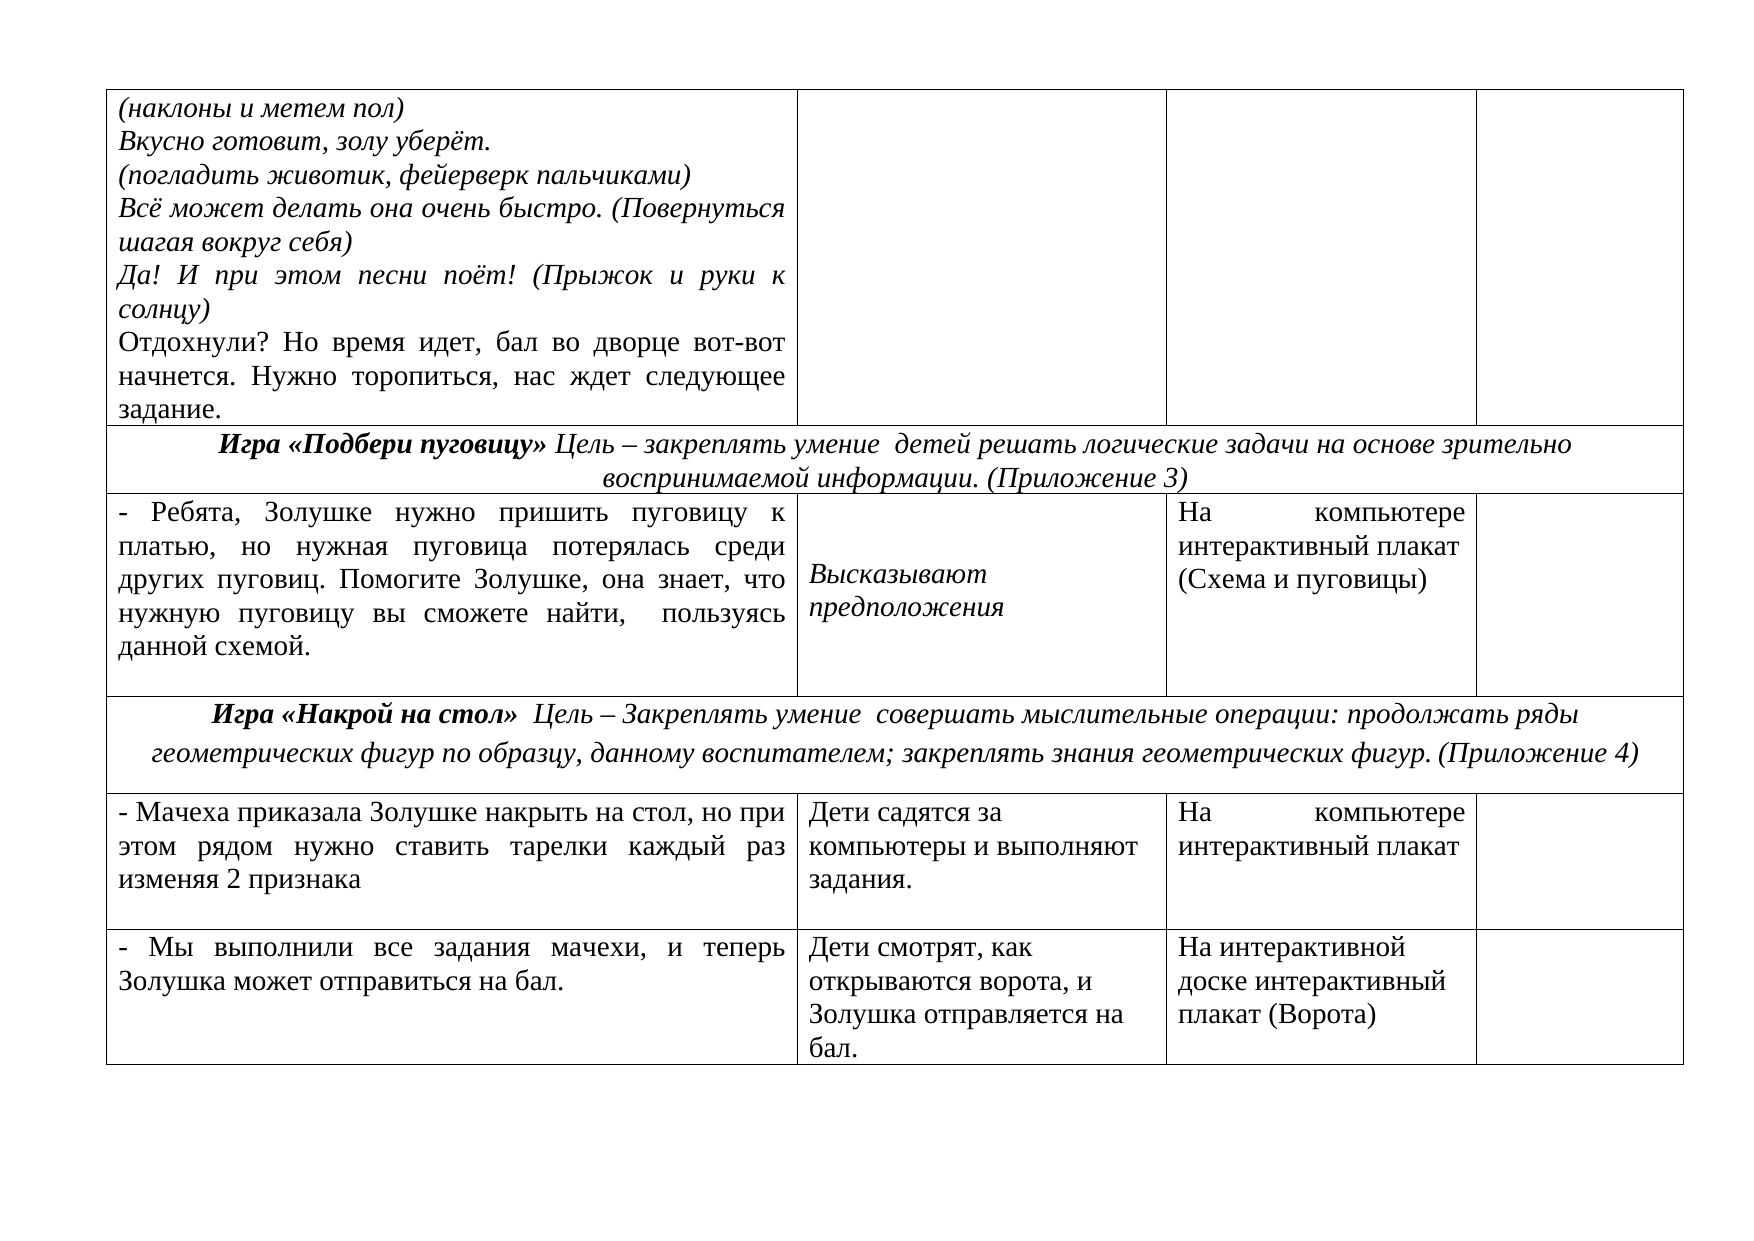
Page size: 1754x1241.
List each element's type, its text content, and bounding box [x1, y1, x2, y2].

table_cell На интерактивной доске интерактивный плакат (Ворота) [1167, 930, 1476, 1064]
table_cell Высказывают предположения [798, 494, 1166, 696]
table_cell - Ребята, Золушке нужно пришить пуговицу к платью, но нужная пуговица потерялась среди других пуговиц. Помогите Золушке, она знает, что нужную пуговицу вы сможете найти, пользуясь данной схемой. [107, 494, 797, 696]
table_cell - Мы выполнили все задания мачехи, и теперь Золушка может отправиться на бал. [107, 930, 797, 1064]
table_cell [1477, 90, 1683, 425]
table_cell На компьютере интерактивный плакат [1167, 794, 1476, 928]
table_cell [798, 90, 1166, 425]
table_cell Игра «Накрой на стол» Цель – Закреплять умение совершать мыслительные операции: продолжать ряды геометрических фигур по образцу, данному воспитателем; закреплять знания геометрических фигур. (Приложение 4) [107, 697, 1683, 793]
table_cell На компьютере интерактивный плакат (Схема и пуговицы) [1167, 494, 1476, 696]
table_cell [1477, 494, 1683, 696]
table_cell [1477, 930, 1683, 1064]
table_cell [1477, 794, 1683, 928]
table_cell Дети смотрят, как открываются ворота, и Золушка отправляется на бал. [798, 930, 1166, 1064]
table_cell [1167, 90, 1476, 425]
table_cell - Мачеха приказала Золушке накрыть на стол, но при этом рядом нужно ставить тарелки каждый раз изменяя 2 признака [107, 794, 797, 928]
table_cell Игра «Подбери пуговицу» Цель – закреплять умение детей решать логические задачи на основе зрительно воспринимаемой информации. (Приложение 3) [107, 426, 1683, 493]
table_cell Дети садятся за компьютеры и выполняют задания. [798, 794, 1166, 928]
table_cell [107, 90, 797, 425]
